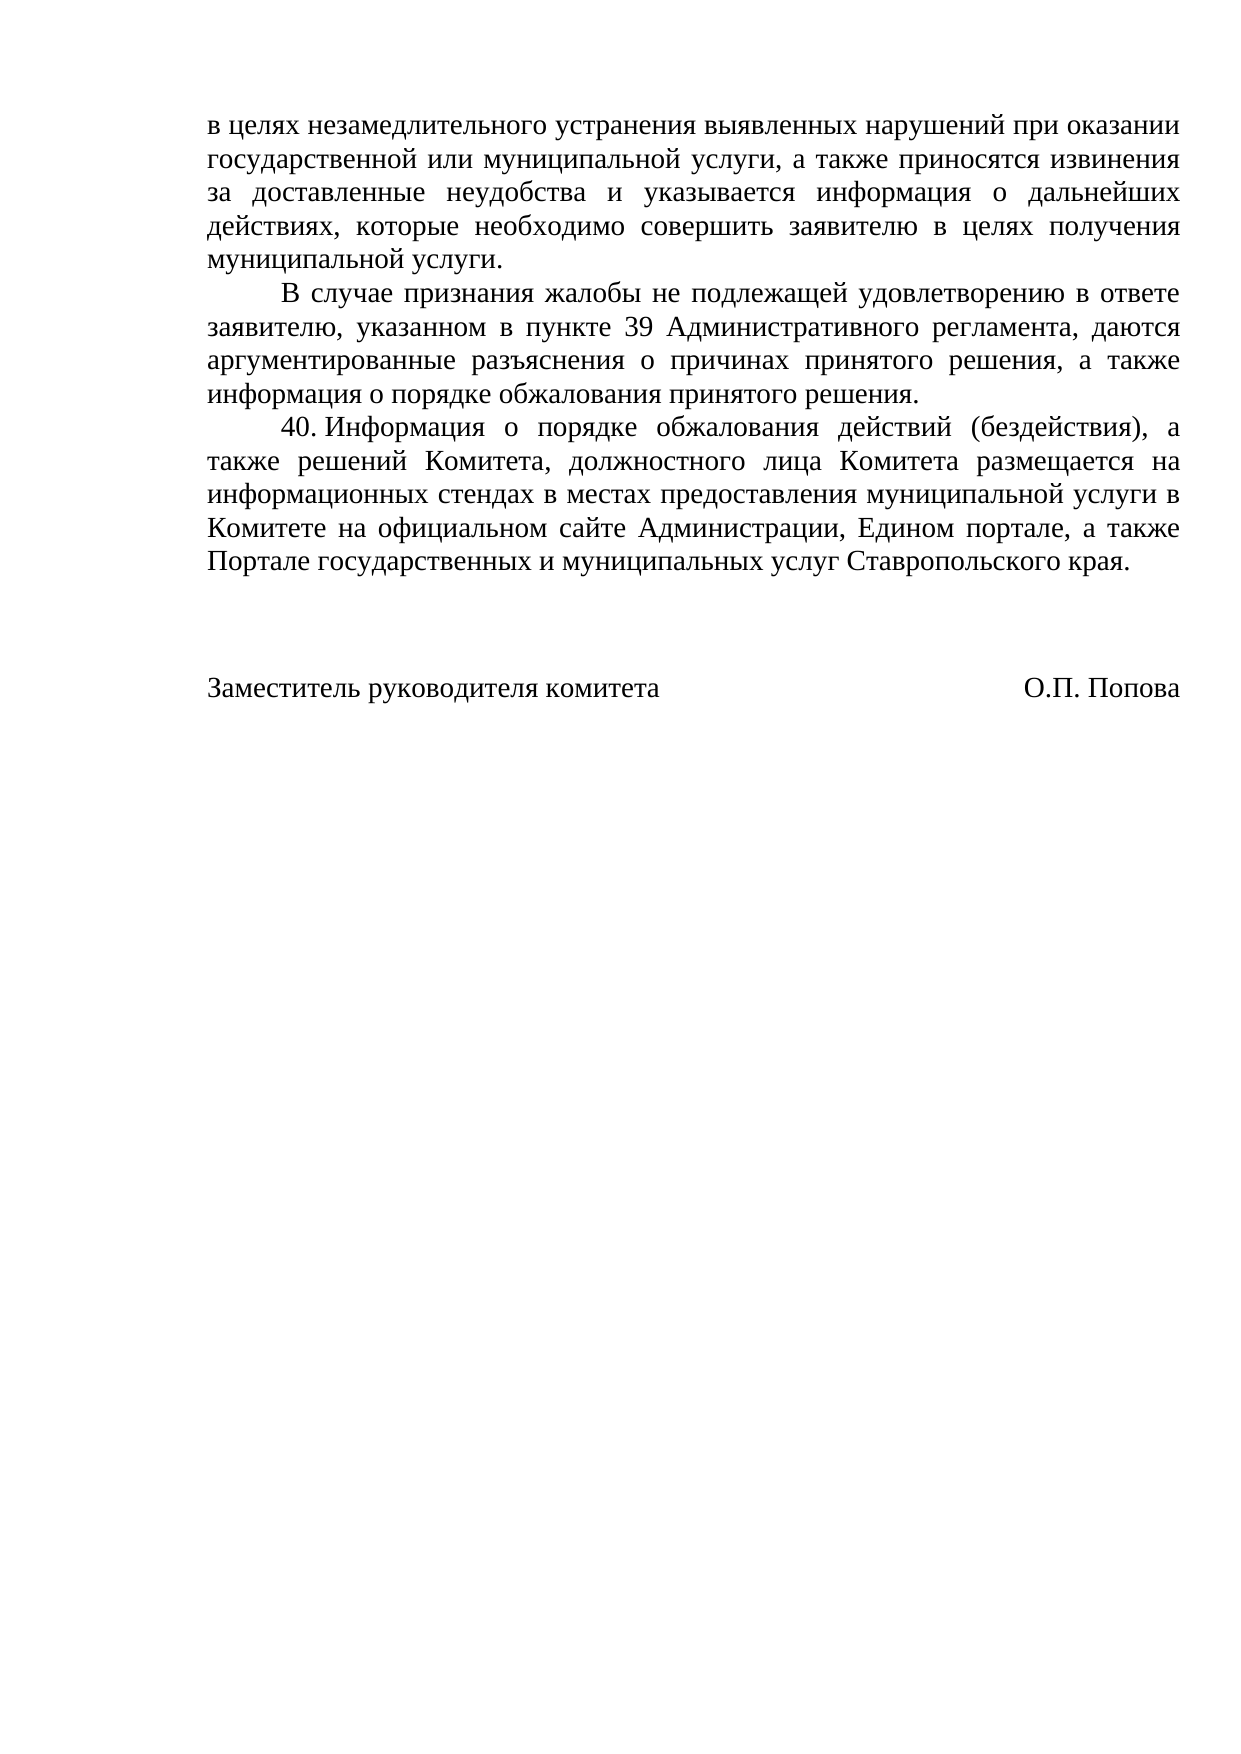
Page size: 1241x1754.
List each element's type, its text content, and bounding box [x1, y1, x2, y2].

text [207, 107, 1181, 275]
text В случае признания жалобы не подлежащей удовлетворению в ответе заявителю, указанном в пункте 39 Административного регламента, даются аргументированные разъяснения о причинах принятого решения, а также информация о порядке обжалования принятого решения. [207, 275, 1181, 409]
text Заместитель руководителя комитета О.П. Попова [207, 677, 1181, 727]
text 40. Информация о порядке обжалования действий (бездействия), а также решений Комитета, должностного лица Комитета размещается на информационных стендах в местах предоставления муниципальной услуги в Комитете на официальном сайте Администрации, Едином портале, а также Портале государственных и муниципальных услуг Ставропольского края. [207, 409, 1181, 577]
